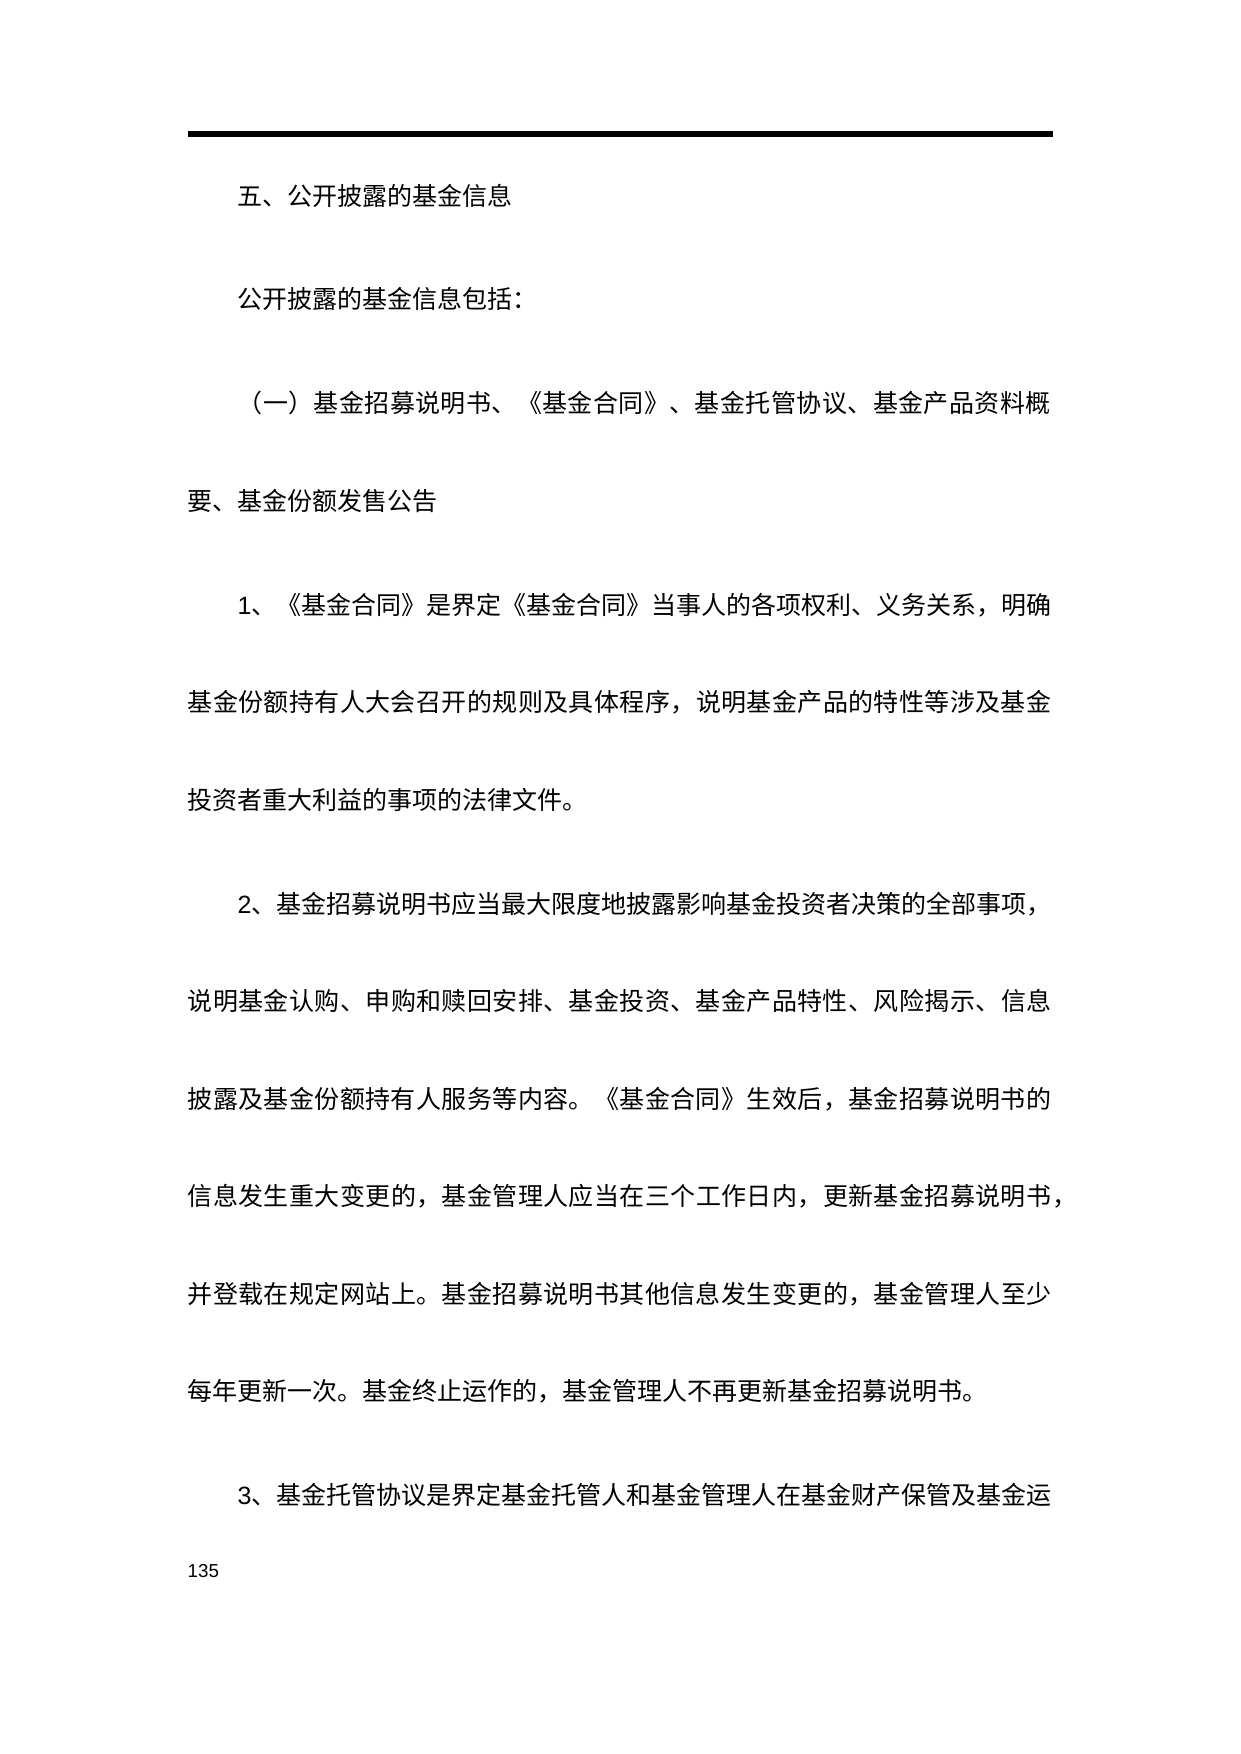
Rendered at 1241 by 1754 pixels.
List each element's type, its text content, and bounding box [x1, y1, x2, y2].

text 公开披露的基金信息包括： [187, 266, 1053, 331]
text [187, 1461, 1053, 1526]
text 1、《基金合同》是界定《基金合同》当事人的各项权利、义务关系，明确基金份额持有人大会召开的规则及具体程序，说明基金产品的特性等涉及基金投资者重大利益的事项的法律文件。 [187, 571, 1053, 831]
text 2、基金招募说明书应当最大限度地披露影响基金投资者决策的全部事项，说明基金认购、申购和赎回安排、基金投资、基金产品特性、风险揭示、信息披露及基金份额持有人服务等内容。《基金合同》生效后，基金招募说明书的信息发生重大变更的，基金管理人应当在三个工作日内，更新基金招募说明书，并登载在规定网站上。基金招募说明书其他信息发生变更的，基金管理人至少每年更新一次。基金终止运作的，基金管理人不再更新基金招募说明书。 [187, 870, 1053, 1422]
text 五、公开披露的基金信息 [187, 162, 1053, 227]
text （一）基金招募说明书、《基金合同》、基金托管协议、基金产品资料概要、基金份额发售公告 [187, 369, 1053, 532]
